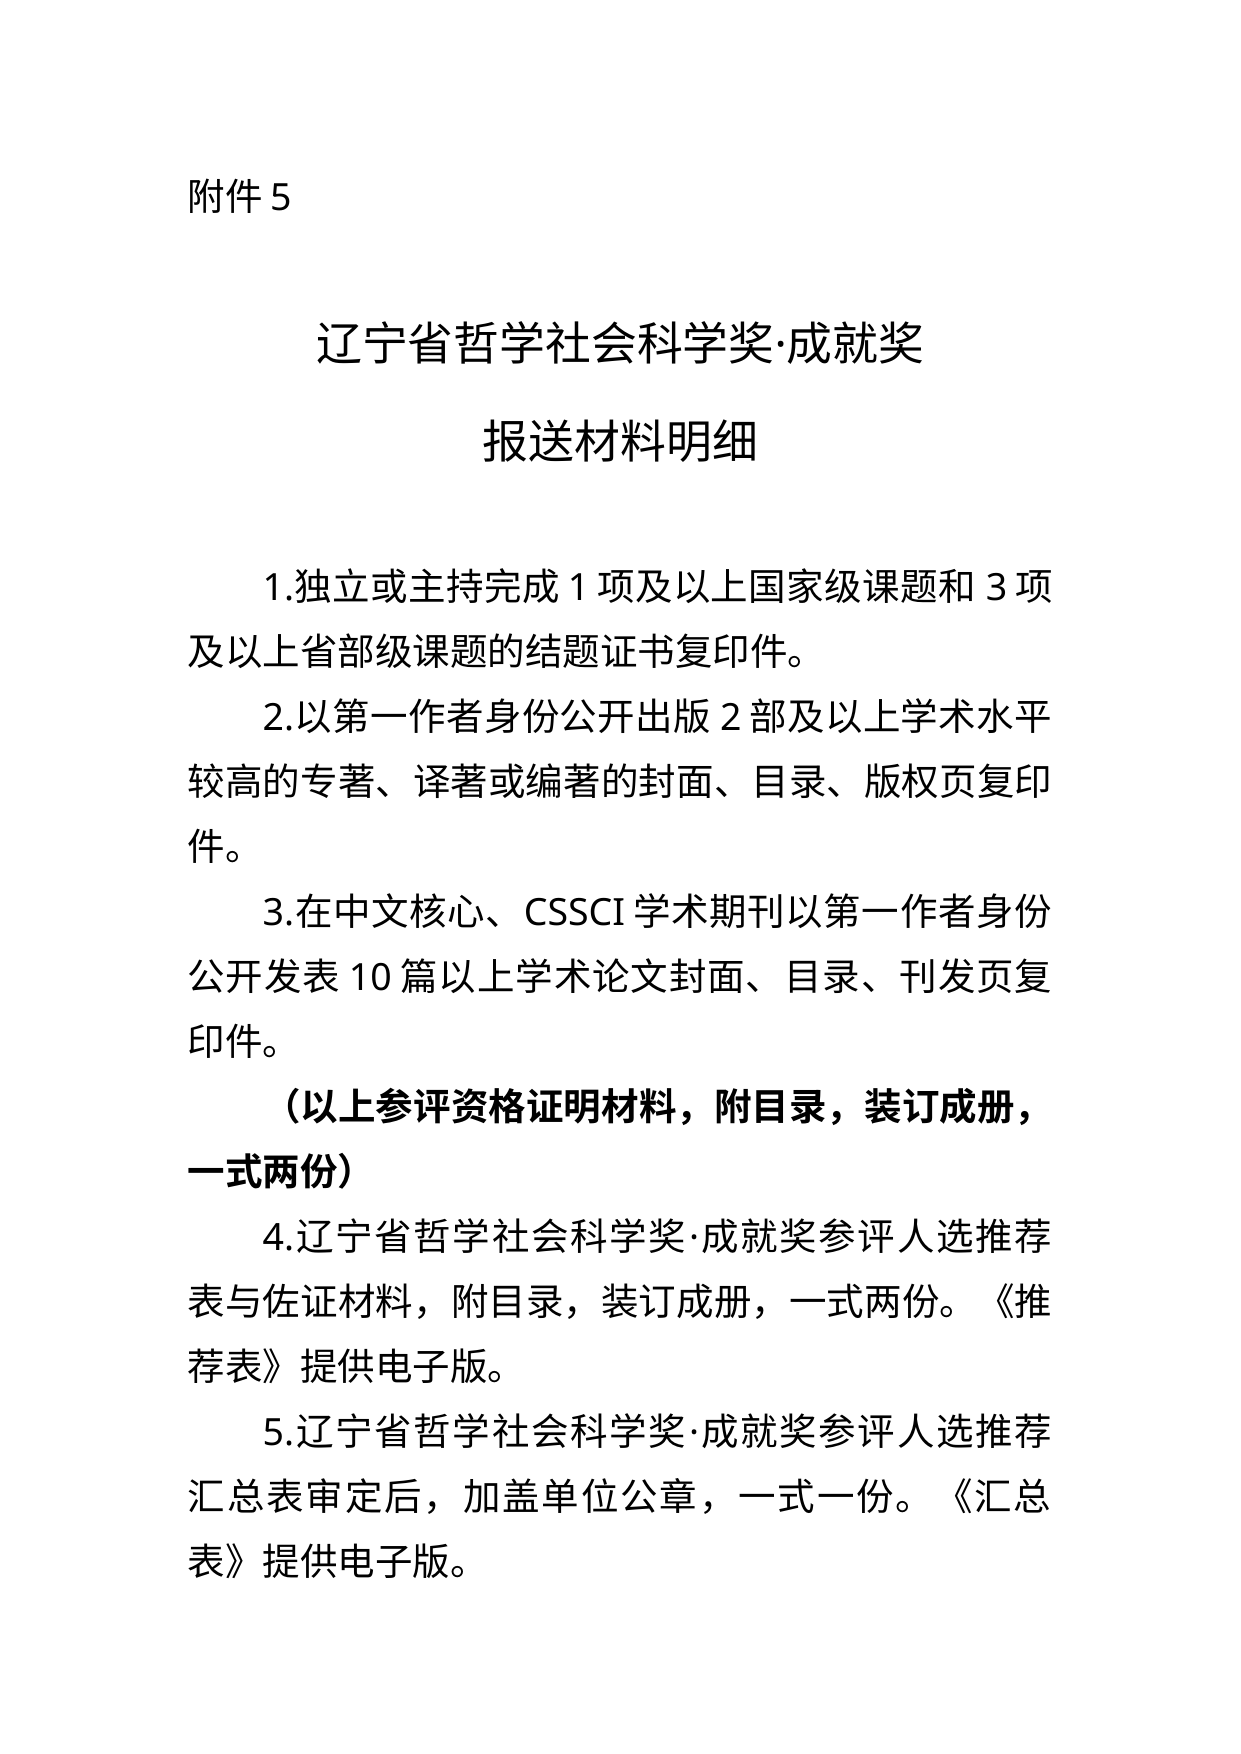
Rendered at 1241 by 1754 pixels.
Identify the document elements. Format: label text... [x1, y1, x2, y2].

text 2.以第一作者身份公开出版2部及以上学术水平较高的专著、译著或编著的封面、目录、版权页复印件。 [187, 682, 1053, 877]
text （以上参评资格证明材料，附目录，装订成册，一式两份） [187, 1072, 1053, 1202]
text 4.辽宁省哲学社会科学奖·成就奖参评人选推荐表与佐证材料，附目录，装订成册，一式两份。《推荐表》提供电子版。 [187, 1202, 1053, 1397]
text 5.辽宁省哲学社会科学奖·成就奖参评人选推荐汇总表审定后，加盖单位公章，一式一份。《汇总表》提供电子版。 [187, 1397, 1053, 1592]
text 报送材料明细 [187, 389, 1053, 487]
text 1.独立或主持完成1项及以上国家级课题和 3项及以上省部级课题的结题证书复印件。 [187, 552, 1053, 682]
text 辽宁省哲学社会科学奖·成就奖 [187, 292, 1053, 389]
text 3.在中文核心、CSSCI学术期刊以第一作者身份公开发表10篇以上学术论文封面、目录、刊发页复印件。 [187, 877, 1053, 1072]
text 附件5 [187, 162, 1053, 227]
